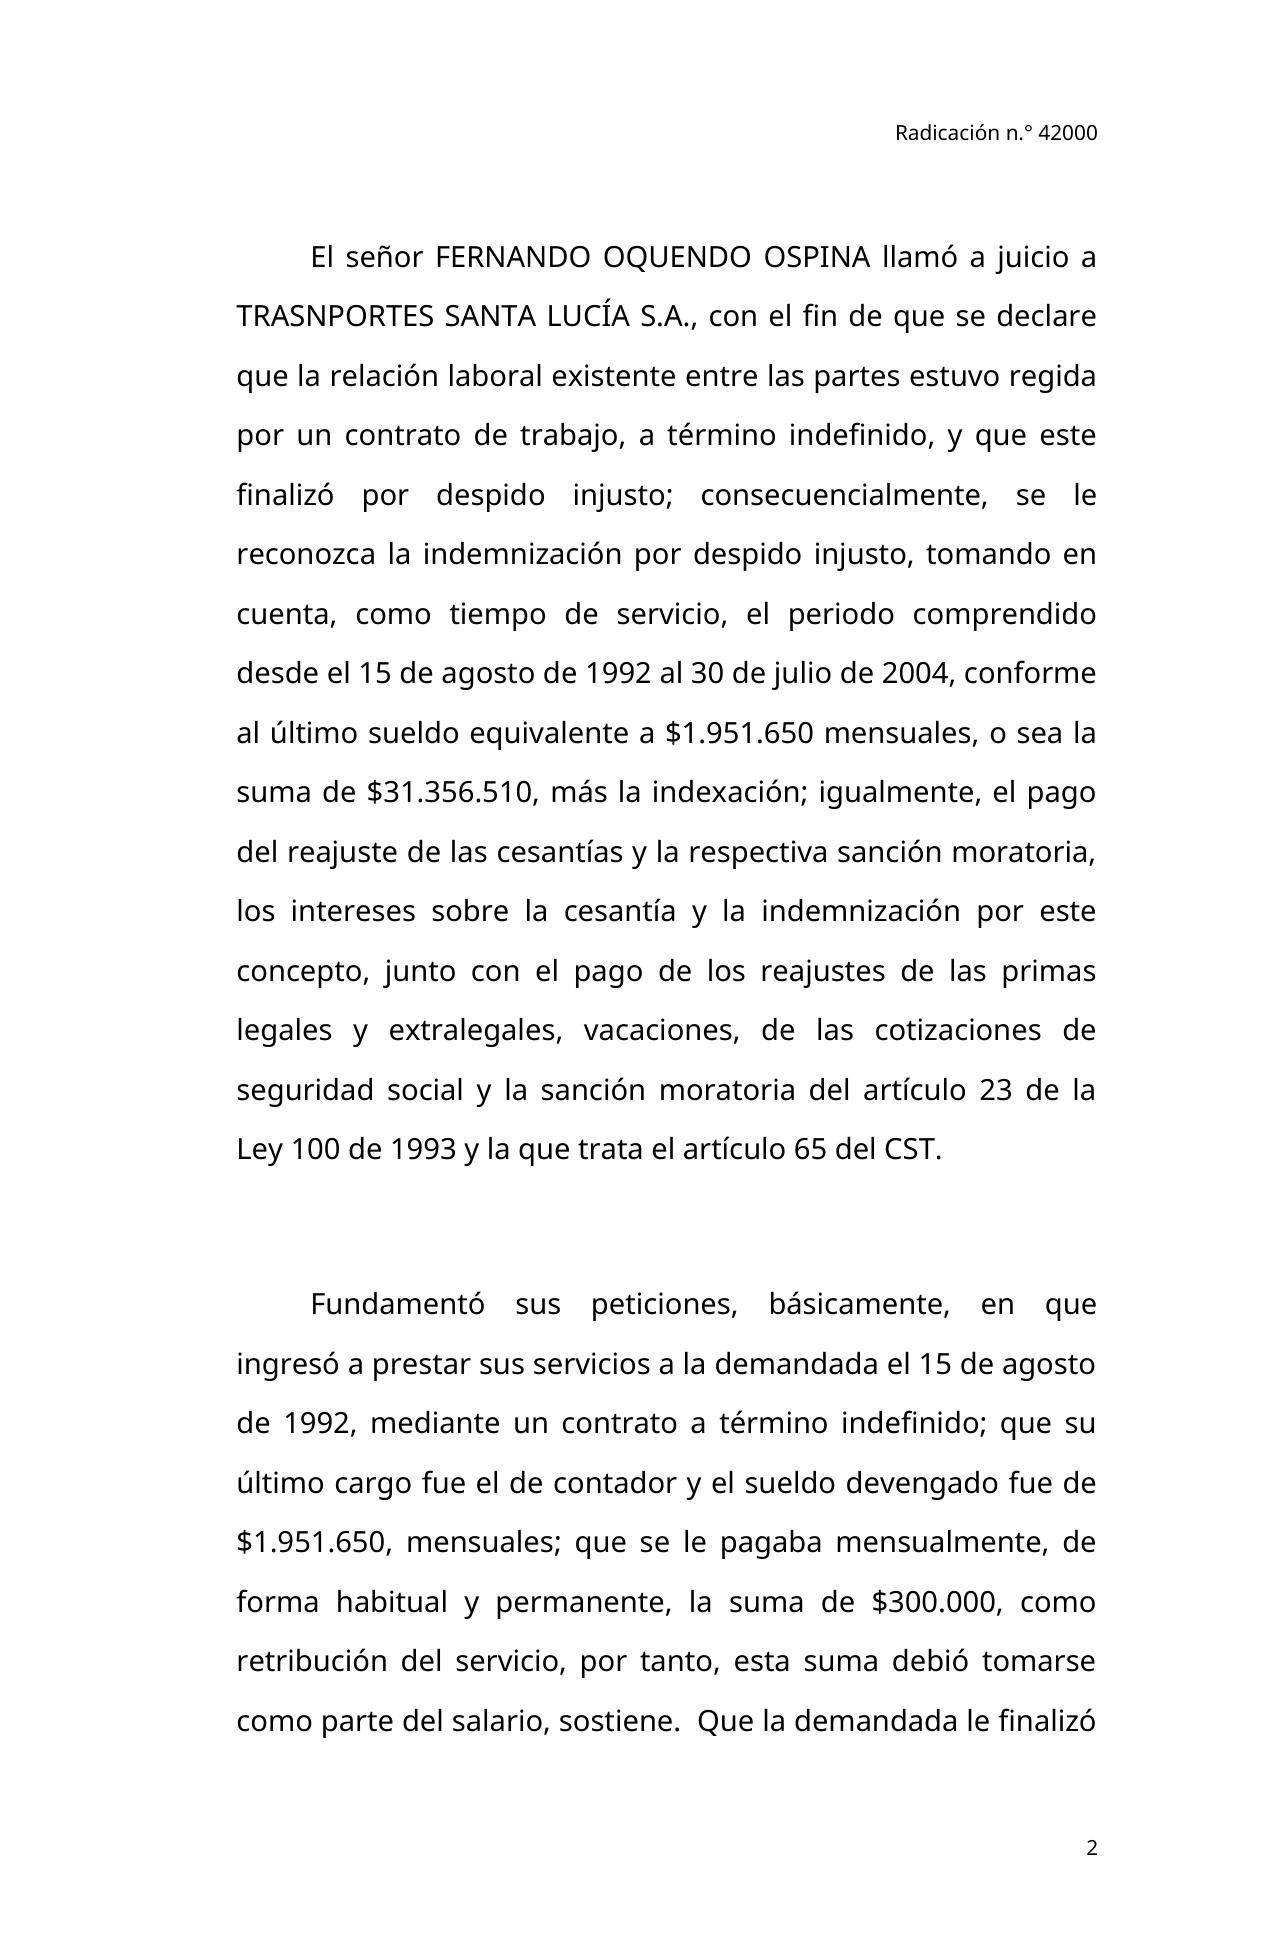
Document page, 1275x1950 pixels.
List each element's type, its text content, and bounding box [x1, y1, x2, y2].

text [236, 1283, 1098, 1739]
text El señor FERNANDO OQUENDO OSPINA llamó a juicio a TRASNPORTES SANTA LUCÍA S.A., con el fin de que se declare que la relación laboral existente entre las partes estuvo regida por un contrato de trabajo, a término indefinido, y que este finalizó por despido injusto; consecuencialmente, se le reconozca la indemnización por despido injusto, tomando en cuenta, como tiempo de servicio, el periodo comprendido desde el 15 de agosto de 1992 al 30 de julio de 2004, conforme al último sueldo equivalente a $1.951.650 mensuales, o sea la suma de $31.356.510, más la indexación; igualmente, el pago del reajuste de las cesantías y la respectiva sanción moratoria, los intereses sobre la cesantía y la indemnización por este concepto, junto con el pago de los reajustes de las primas legales y extralegales, vacaciones, de las cotizaciones de seguridad social y la sanción moratoria del artículo 23 de la Ley 100 de 1993 y la que trata el artículo 65 del CST. [236, 236, 1098, 1168]
